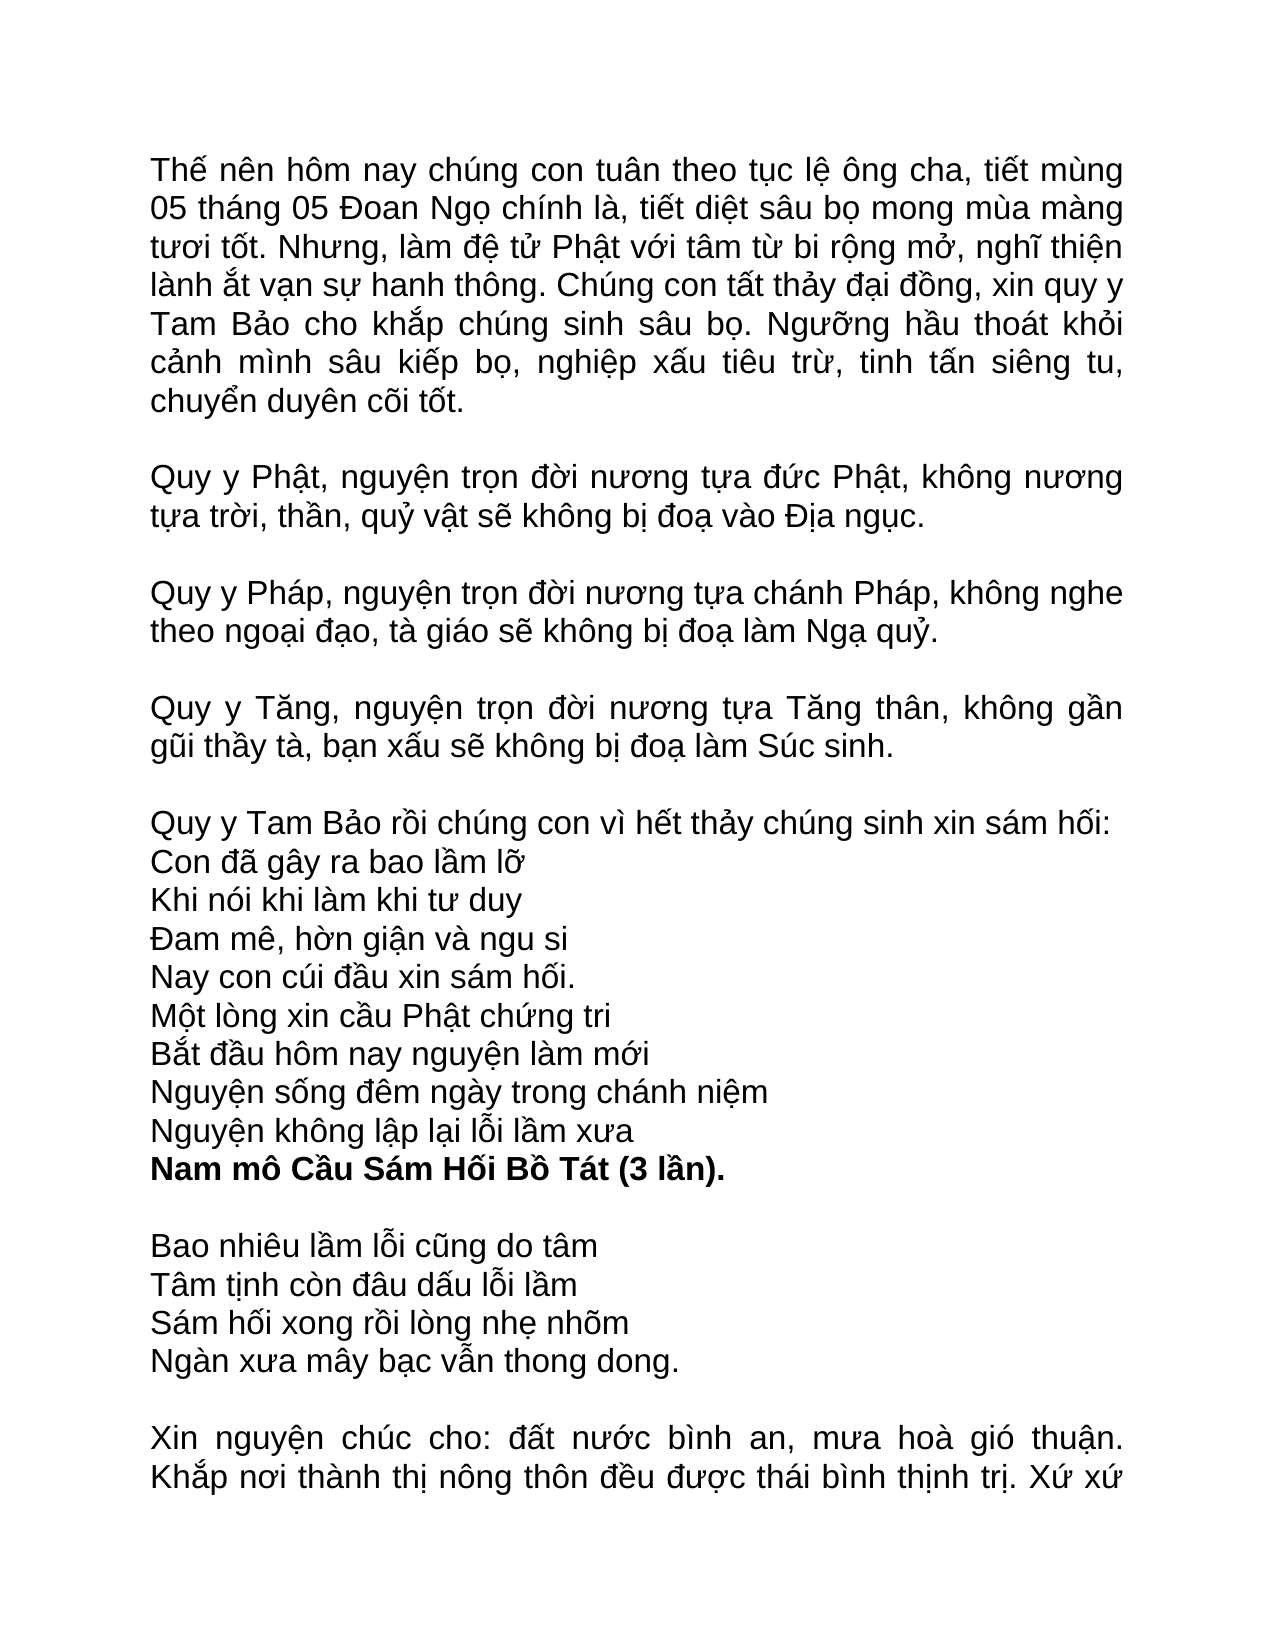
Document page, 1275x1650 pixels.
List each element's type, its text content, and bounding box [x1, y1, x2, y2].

text Một lòng xin cầu Phật chứng tri [150, 996, 1125, 1034]
text Con đã gây ra bao lầm lỡ [150, 842, 1125, 880]
text Nay con cúi đầu xin sám hối. [150, 957, 1125, 996]
text Bắt đầu hôm nay nguyện làm mới [150, 1034, 1125, 1072]
text Ngàn xưa mây bạc vẫn thong dong. [150, 1342, 1125, 1380]
text Khi nói khi làm khi tư duy [150, 880, 1125, 919]
text Quy y Tăng, nguyện trọn đời nương tựa Tăng thân, không gần gũi thầy tà, bạn xấu sẽ không bị đoạ làm Súc sinh. [150, 688, 1125, 765]
text Tâm tịnh còn đâu dấu lỗi lầm [150, 1265, 1125, 1303]
text Quy y Pháp, nguyện trọn đời nương tựa chánh Pháp, không nghe theo ngoại đạo, tà giáo sẽ không bị đoạ làm Ngạ quỷ. [150, 573, 1125, 650]
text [150, 1418, 1125, 1495]
text Thế nên hôm nay chúng con tuân theo tục lệ ông cha, tiết mùng 05 tháng 05 Đoan Ngọ chính là, tiết diệt sâu bọ mong mùa màng tươi tốt. Nhưng, làm đệ tử Phật với tâm từ bi rộng mở, nghĩ thiện lành ắt vạn sự hanh thông. Chúng con tất thảy đại đồng, xin quy y Tam Bảo cho khắp chúng sinh sâu bọ. Ngưỡng hầu thoát khỏi cảnh mình sâu kiếp bọ, nghiệp xấu tiêu trừ, tinh tấn siêng tu, chuyển duyên cõi tốt. [150, 150, 1125, 419]
text Bao nhiêu lầm lỗi cũng do tâm [150, 1226, 1125, 1265]
text Sám hối xong rồi lòng nhẹ nhõm [150, 1303, 1125, 1342]
text Nam mô Cầu Sám Hối Bồ Tát (3 lần). [150, 1149, 1125, 1188]
text Quy y Tam Bảo rồi chúng con vì hết thảy chúng sinh xin sám hối: [150, 803, 1125, 842]
text Nguyện sống đêm ngày trong chánh niệm [150, 1072, 1125, 1111]
text Nguyện không lập lại lỗi lầm xưa [150, 1111, 1125, 1149]
text Quy y Phật, nguyện trọn đời nương tựa đức Phật, không nương tựa trời, thần, quỷ vật sẽ không bị đoạ vào Địa ngục. [150, 457, 1125, 534]
text Đam mê, hờn giận và ngu si [150, 919, 1125, 957]
